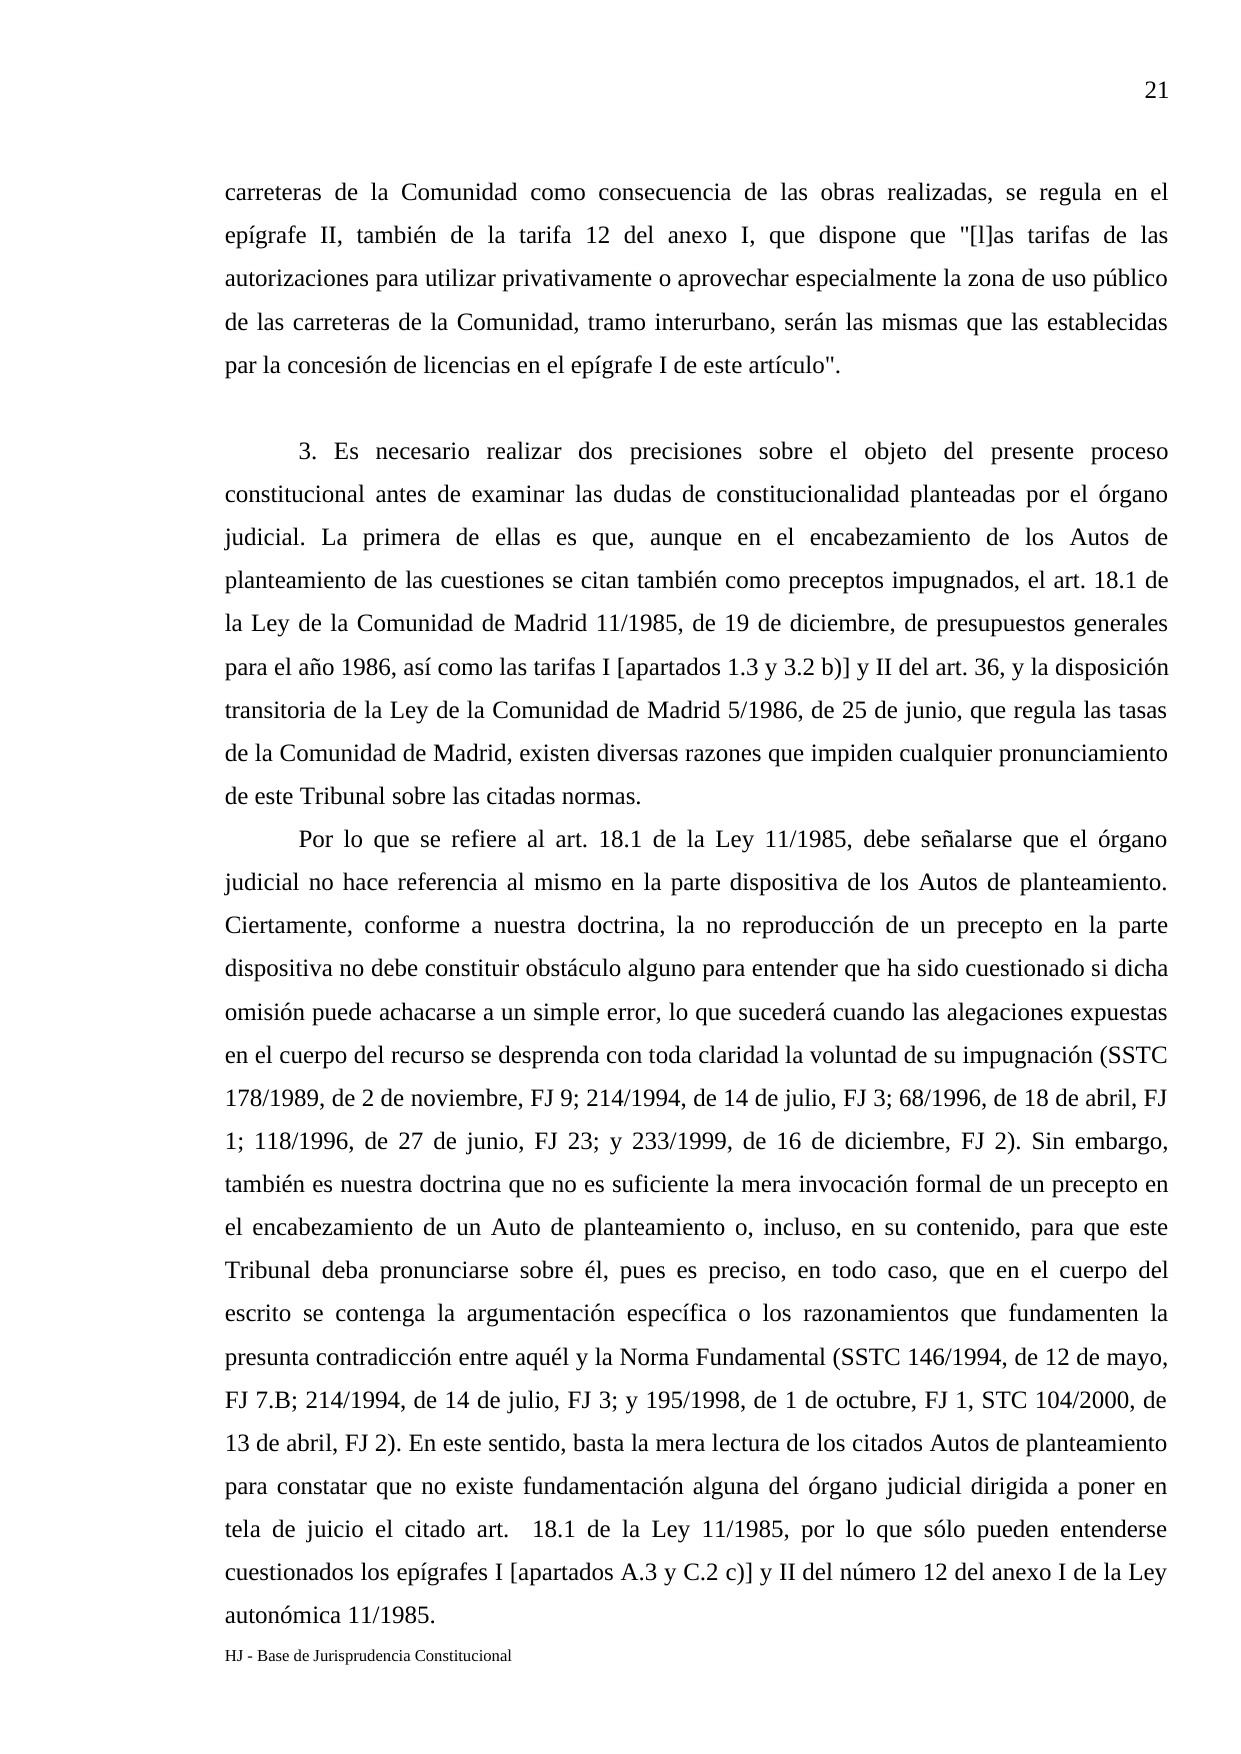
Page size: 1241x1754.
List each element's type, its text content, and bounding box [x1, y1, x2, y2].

text 3. Es necesario realizar dos precisiones sobre el objeto del presente proceso constitucional antes de examinar las dudas de constitucionalidad planteadas por el órgano judicial. La primera de ellas es que, aunque en el encabezamiento de los Autos de planteamiento de las cuestiones se citan también como preceptos impugnados, el art. 18.1 de la Ley de la Comunidad de Madrid 11/1985, de 19 de diciembre, de presupuestos generales para el año 1986, así como las tarifas I [apartados 1.3 y 3.2 b)] y II del art. 36, y la disposición transitoria de la Ley de la Comunidad de Madrid 5/1986, de 25 de junio, que regula las tasas de la Comunidad de Madrid, existen diversas razones que impiden cualquier pronunciamiento de este Tribunal sobre las citadas normas. [224, 436, 1169, 810]
text Por lo que se refiere al art. 18.1 de la Ley 11/1985, debe señalarse que el órgano judicial no hace referencia al mismo en la parte dispositiva de los Autos de planteamiento. Ciertamente, conforme a nuestra doctrina, la no reproducción de un precepto en la parte dispositiva no debe constituir obstáculo alguno para entender que ha sido cuestionado si dicha omisión puede achacarse a un simple error, lo que sucederá cuando las alegaciones expuestas en el cuerpo del recurso se desprenda con toda claridad la voluntad de su impugnación (SSTC 178/1989, de 2 de noviembre, FJ 9; 214/1994, de 14 de julio, FJ 3; 68/1996, de 18 de abril, FJ 1; 118/1996, de 27 de junio, FJ 23; y 233/1999, de 16 de diciembre, FJ 2). Sin embargo, también es nuestra doctrina que no es suficiente la mera invocación formal de un precepto en el encabezamiento de un Auto de planteamiento o, incluso, en su contenido, para que este Tribunal deba pronunciarse sobre él, pues es preciso, en todo caso, que en el cuerpo del escrito se contenga la argumentación específica o los razonamientos que fundamenten la presunta contradicción entre aquél y la Norma Fundamental (SSTC 146/1994, de 12 de mayo, FJ 7.B; 214/1994, de 14 de julio, FJ 3; y 195/1998, de 1 de octubre, FJ 1, STC 104/2000, de 13 de abril, FJ 2). En este sentido, basta la mera lectura de los citados Autos de planteamiento para constatar que no existe fundamentación alguna del órgano judicial dirigida a poner en tela de juicio el citado art. 18.1 de la Ley 11/1985, por lo que sólo pueden entenderse cuestionados los epígrafes I [apartados A.3 y C.2 c)] y II del número 12 del anexo I de la Ley autonómica 11/1985. [224, 824, 1169, 1629]
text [224, 177, 1169, 378]
